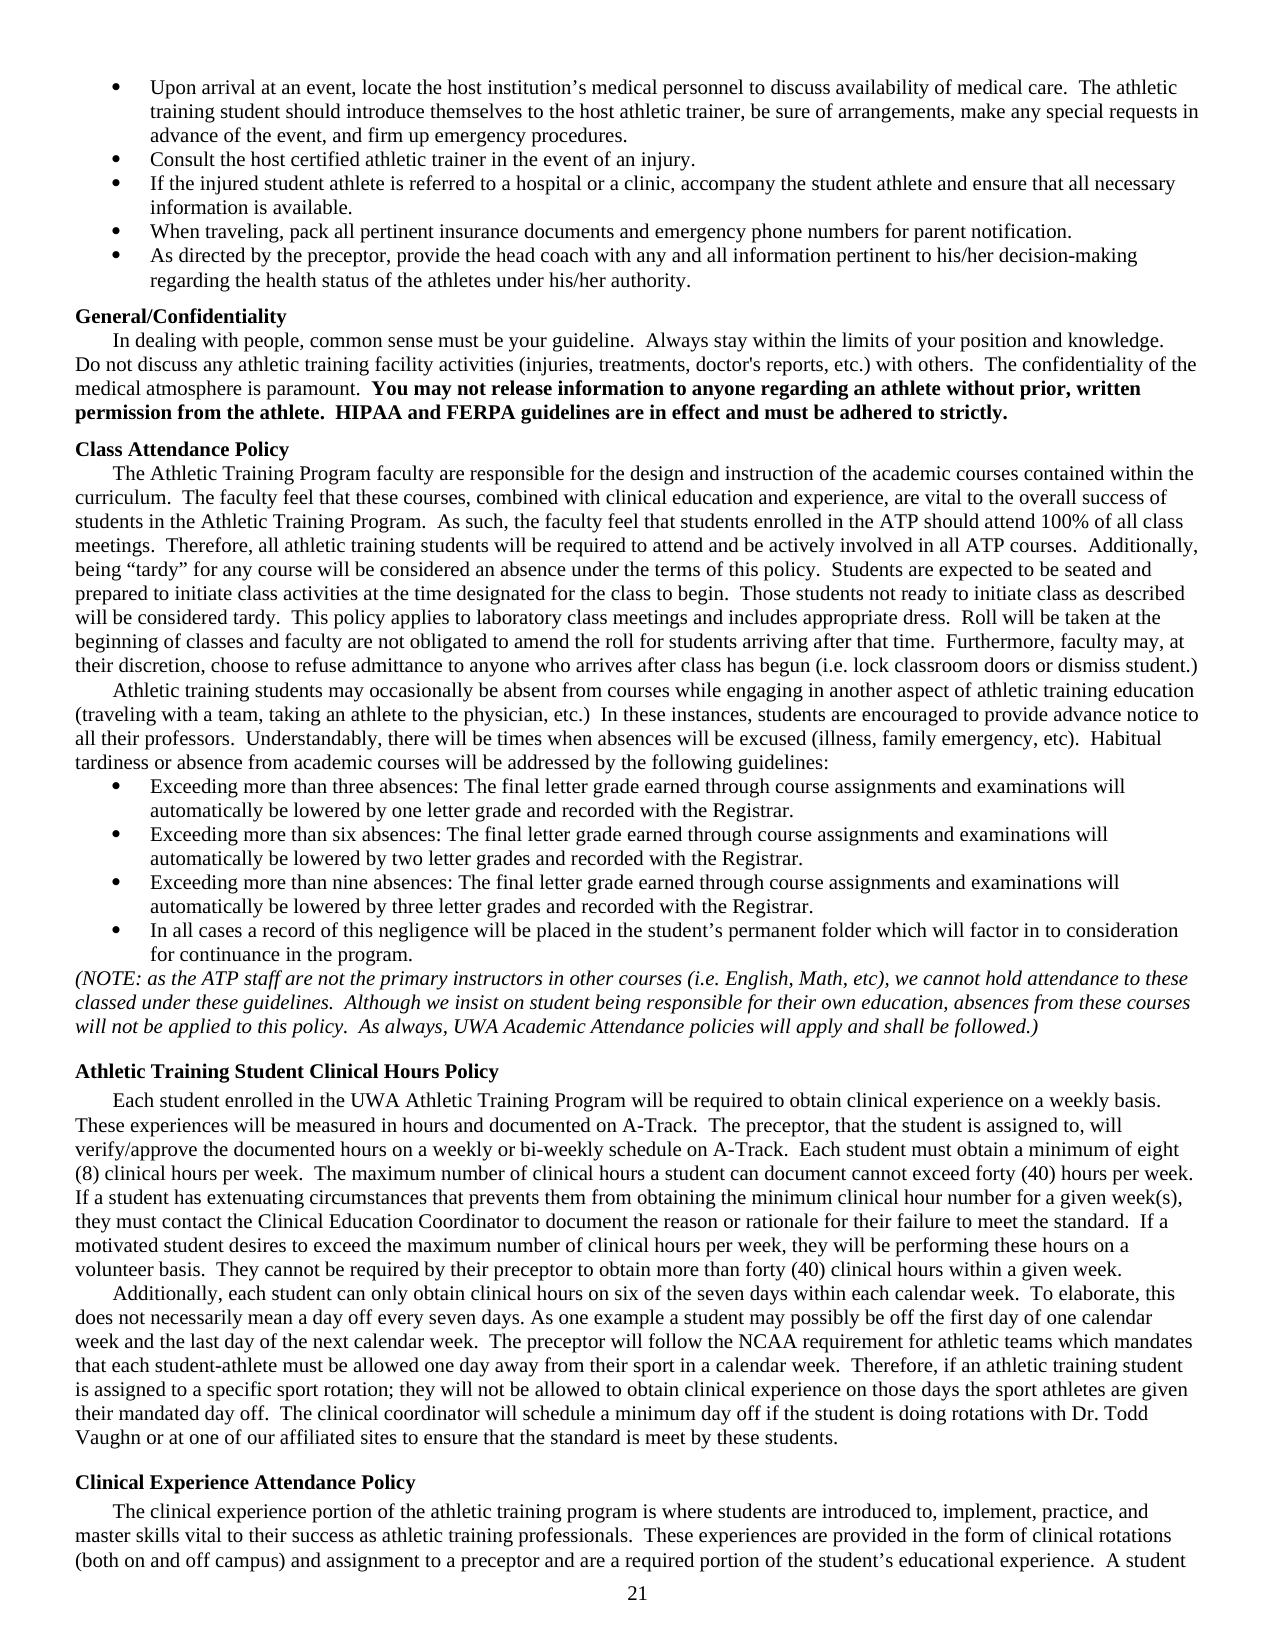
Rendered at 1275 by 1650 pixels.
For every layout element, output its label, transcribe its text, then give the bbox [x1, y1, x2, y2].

subtitle General/Confidentiality [75, 304, 1200, 328]
list Exceeding more than nine absences: The final letter grade earned through course assignments and examinations will automatically be lowered by three letter grades and recorded with the Registrar. [112, 870, 1200, 918]
text Each student enrolled in the UWA Athletic Training Program will be required to obtain clinical experience on a weekly basis. These experiences will be measured in hours and documented on A-Track. The preceptor, that the student is assigned to, will verify/approve the documented hours on a weekly or bi-weekly schedule on A-Track. Each student must obtain a minimum of eight (8) clinical hours per week. The maximum number of clinical hours a student can document cannot exceed forty (40) hours per week. If a student has extenuating circumstances that prevents them from obtaining the minimum clinical hour number for a given week(s), they must contact the Clinical Education Coordinator to document the reason or rationale for their failure to meet the standard. If a motivated student desires to exceed the maximum number of clinical hours per week, they will be performing these hours on a volunteer basis. They cannot be required by their preceptor to obtain more than forty (40) clinical hours within a given week. [75, 1088, 1200, 1281]
list Consult the host certified athletic trainer in the event of an injury. [112, 147, 1200, 171]
list Exceeding more than six absences: The final letter grade earned through course assignments and examinations will automatically be lowered by two letter grades and recorded with the Registrar. [112, 822, 1200, 870]
list In all cases a record of this negligence will be placed in the student’s permanent folder which will factor in to consideration for continuance in the program. [112, 918, 1200, 966]
text Additionally, each student can only obtain clinical hours on six of the seven days within each calendar week. To elaborate, this does not necessarily mean a day off every seven days. As one example a student may possibly be off the first day of one calendar week and the last day of the next calendar week. The preceptor will follow the NCAA requirement for athletic teams which mandates that each student-athlete must be allowed one day away from their sport in a calendar week. Therefore, if an athletic training student is assigned to a specific sport rotation; they will not be allowed to obtain clinical experience on those days the sport athletes are given their mandated day off. The clinical coordinator will schedule a minimum day off if the student is doing rotations with Dr. Todd Vaughn or at one of our affiliated sites to ensure that the standard is meet by these students. [75, 1281, 1200, 1449]
subtitle Clinical Experience Attendance Policy [75, 1449, 1200, 1499]
list Upon arrival at an event, locate the host institution’s medical personnel to discuss availability of medical care. The athletic training student should introduce themselves to the host athletic trainer, be sure of arrangements, make any special requests in advance of the event, and firm up emergency procedures. [112, 75, 1200, 147]
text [75, 1499, 1200, 1572]
list Exceeding more than three absences: The final letter grade earned through course assignments and examinations will automatically be lowered by one letter grade and recorded with the Registrar. [112, 774, 1200, 822]
text Athletic training students may occasionally be absent from courses while engaging in another aspect of athletic training education (traveling with a team, taking an athlete to the physician, etc.) In these instances, students are encouraged to provide advance notice to all their professors. Understandably, there will be times when absences will be excused (illness, family emergency, etc). Habitual tardiness or absence from academic courses will be addressed by the following guidelines: [75, 677, 1200, 774]
list If the injured student athlete is referred to a hospital or a clinic, accompany the student athlete and ensure that all necessary information is available. [112, 171, 1200, 219]
list When traveling, pack all pertinent insurance documents and emergency phone numbers for parent notification. [112, 219, 1200, 243]
text In dealing with people, common sense must be your guideline. Always stay within the limits of your position and knowledge. Do not discuss any athletic training facility activities (injuries, treatments, doctor's reports, etc.) with others. The confidentiality of the medical atmosphere is paramount. You may not release information to anyone regarding an athlete without prior, written permission from the athlete. HIPAA and FERPA guidelines are in effect and must be adhered to strictly. [75, 328, 1200, 424]
list As directed by the preceptor, provide the head coach with any and all information pertinent to his/her decision-making regarding the health status of the athletes under his/her authority. [112, 243, 1200, 292]
text The Athletic Training Program faculty are responsible for the design and instruction of the academic courses contained within the curriculum. The faculty feel that these courses, combined with clinical education and experience, are vital to the overall success of students in the Athletic Training Program. As such, the faculty feel that students enrolled in the ATP should attend 100% of all class meetings. Therefore, all athletic training students will be required to attend and be actively involved in all ATP courses. Additionally, being “tardy” for any course will be considered an absence under the terms of this policy. Students are expected to be seated and prepared to initiate class activities at the time designated for the class to begin. Those students not ready to initiate class as described will be considered tardy. This policy applies to laboratory class meetings and includes appropriate dress. Roll will be taken at the beginning of classes and faculty are not obligated to amend the roll for students arriving after that time. Furthermore, faculty may, at their discretion, choose to refuse admittance to anyone who arrives after class has begun (i.e. lock classroom doors or dismiss student.) [75, 461, 1200, 677]
subtitle Class Attendance Policy [75, 437, 1200, 461]
text (NOTE: as the ATP staff are not the primary instructors in other courses (i.e. English, Math, etc), we cannot hold attendance to these classed under these guidelines. Although we insist on student being responsible for their own education, absences from these courses will not be applied to this policy. As always, UWA Academic Attendance policies will apply and shall be followed.) [75, 966, 1200, 1038]
subtitle Athletic Training Student Clinical Hours Policy [75, 1038, 1200, 1088]
